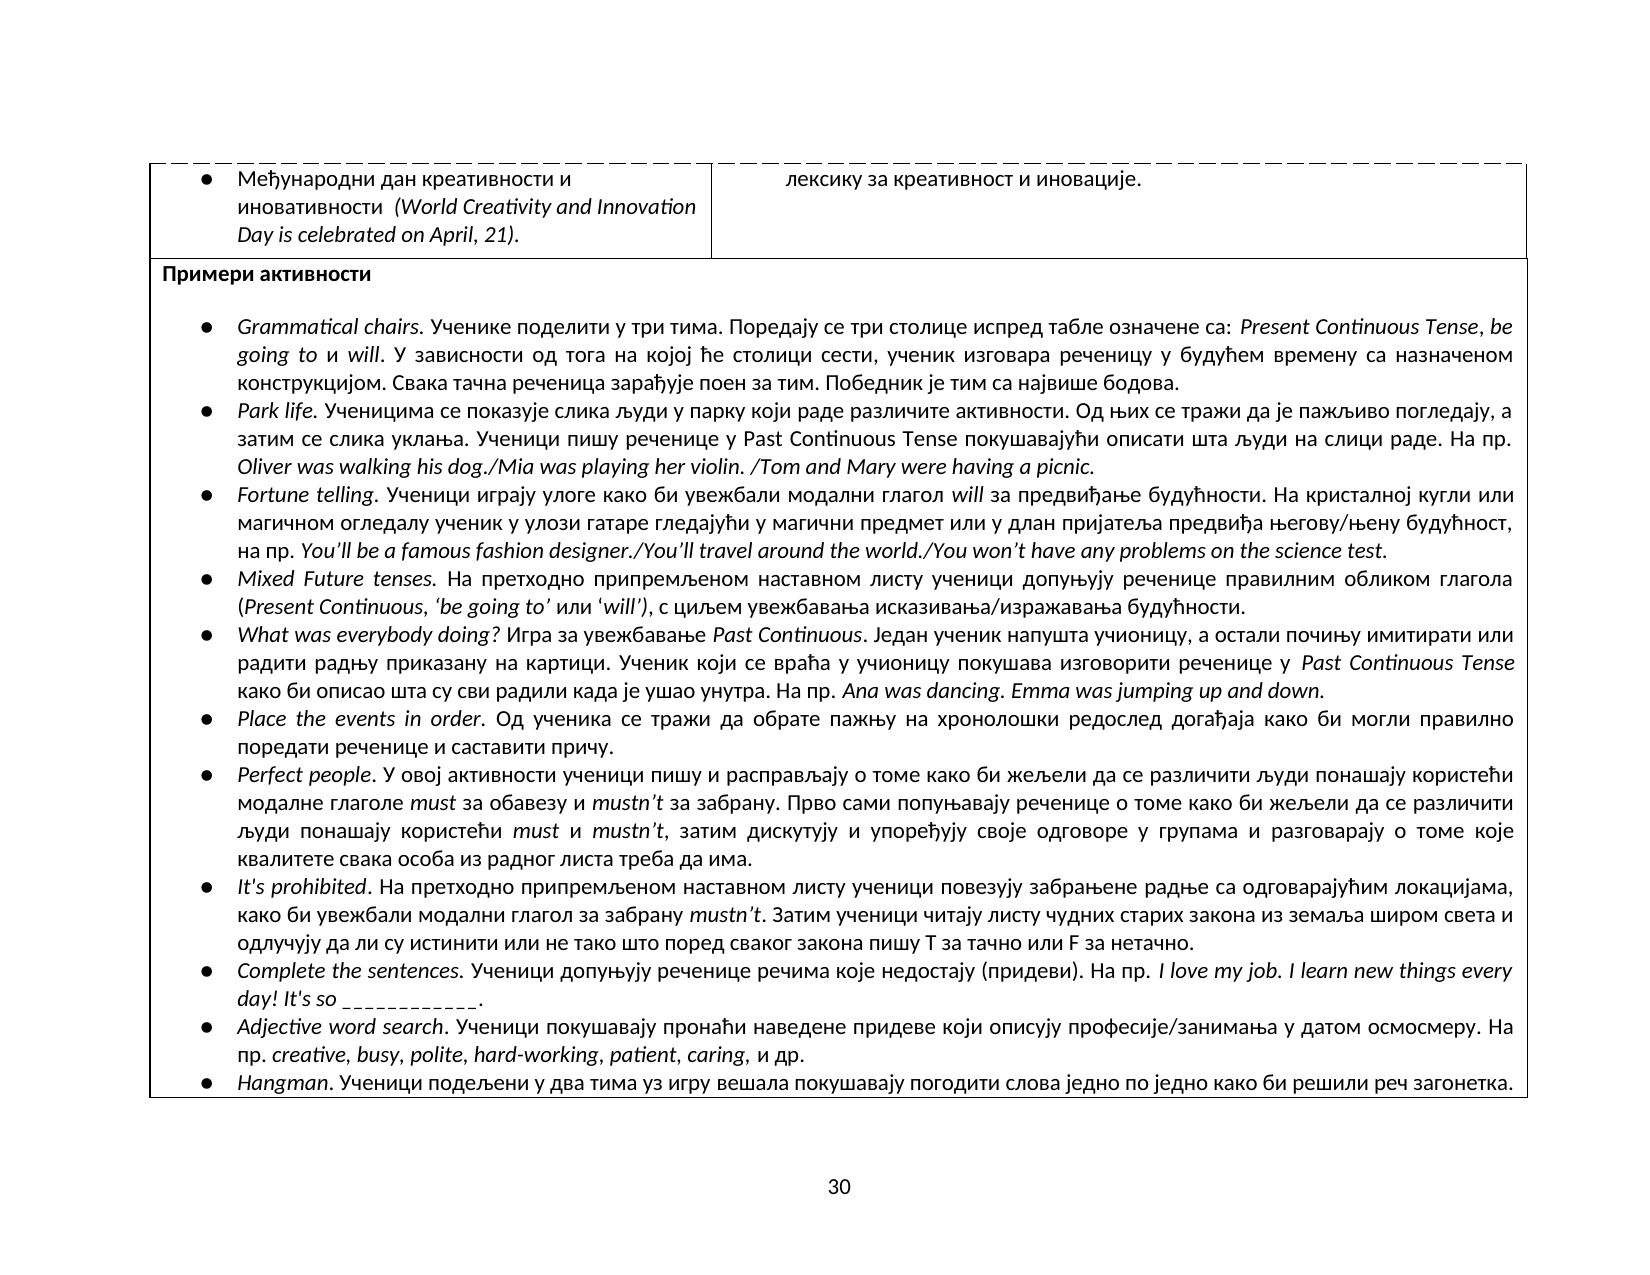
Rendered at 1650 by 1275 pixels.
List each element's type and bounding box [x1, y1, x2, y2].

table_cell [151, 259, 1527, 1097]
table_cell [712, 163, 1526, 258]
table_cell [151, 163, 711, 258]
